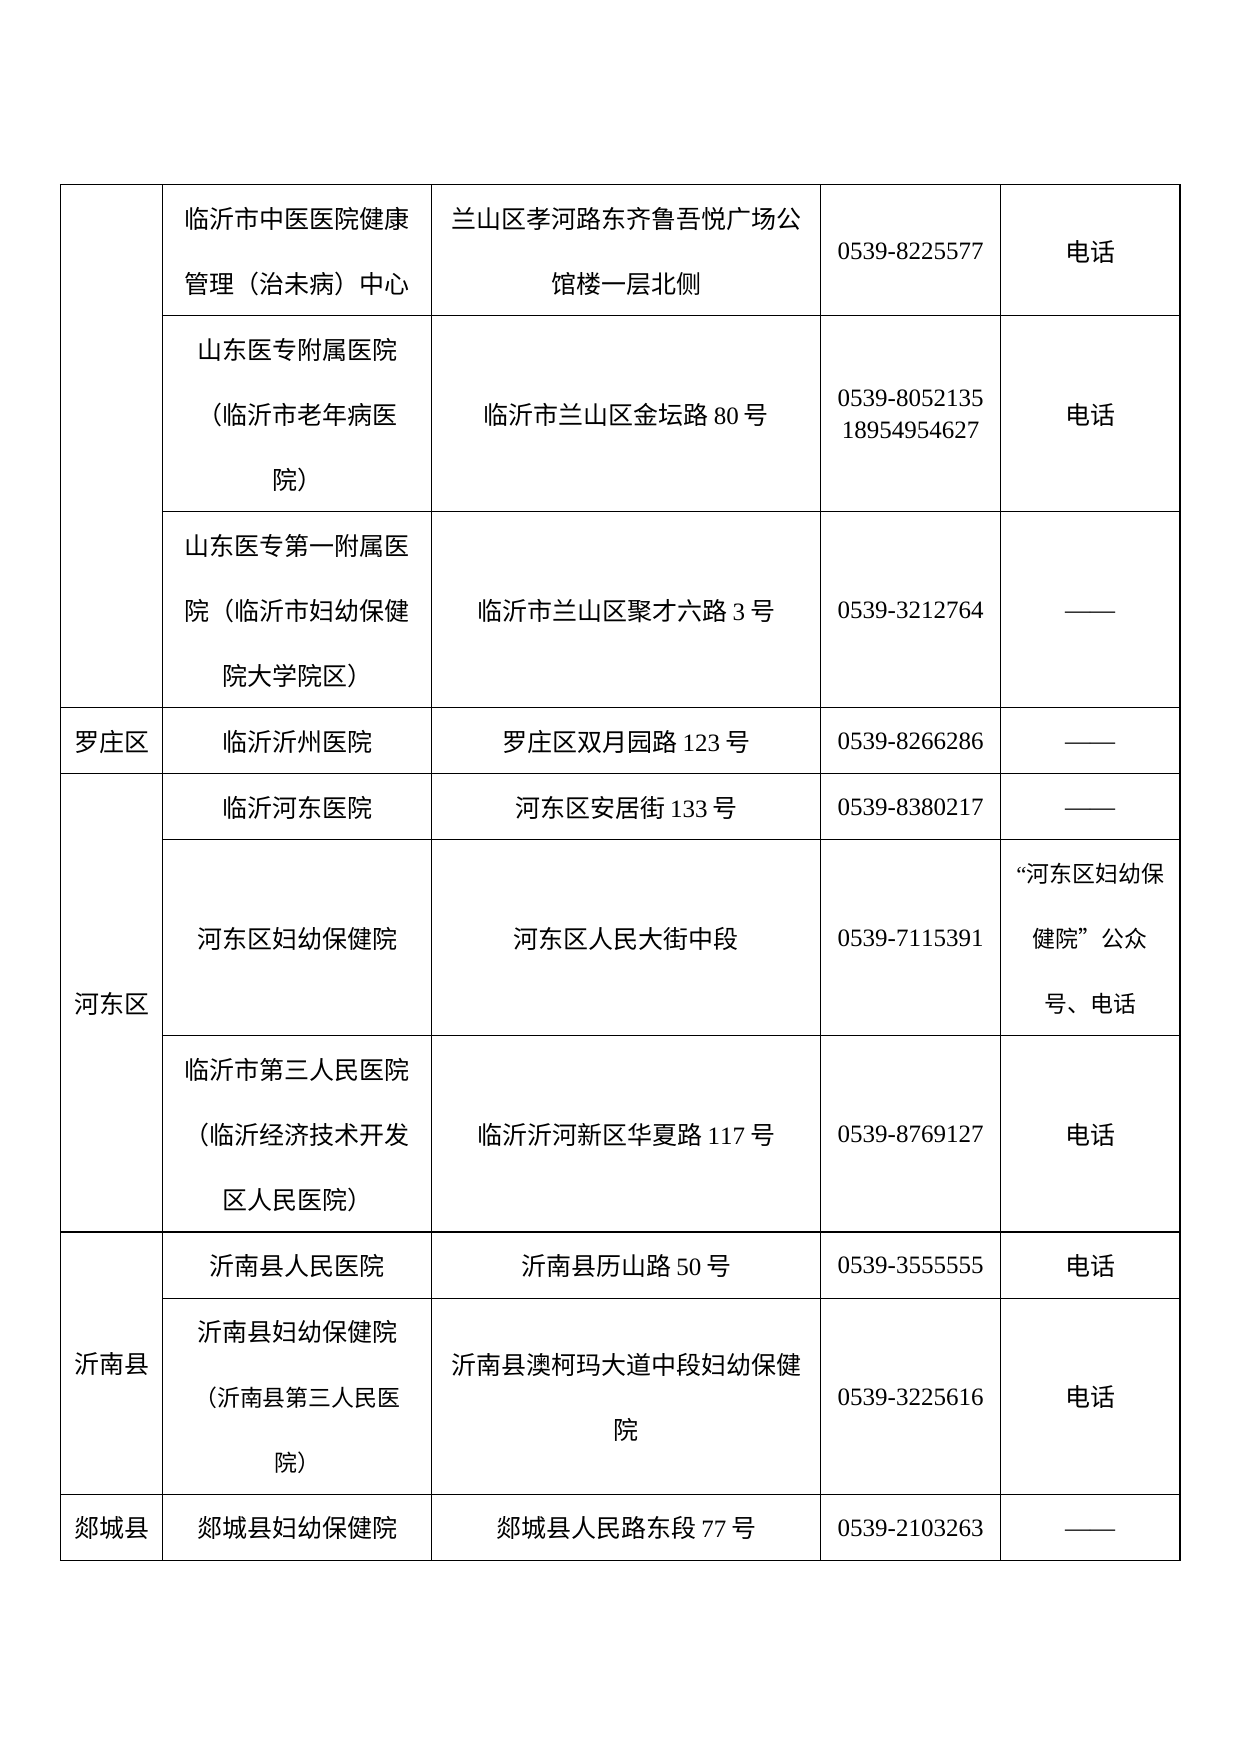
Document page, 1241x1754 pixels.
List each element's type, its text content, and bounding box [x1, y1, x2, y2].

table_cell 电话 [1001, 1036, 1179, 1231]
table_cell 沂南县 [61, 1233, 162, 1493]
table_cell 0539-8052135 18954954627 [821, 316, 1000, 511]
table_cell 郯城县 [61, 1495, 162, 1559]
table_cell “河东区妇幼保健院”公众号、电话 [1001, 840, 1179, 1035]
table_cell 临沂市兰山区金坛路80号 [432, 316, 820, 511]
table_cell 临沂沂河新区华夏路117号 [432, 1036, 820, 1231]
table_cell 罗庄区 [61, 708, 162, 773]
table_cell 河东区妇幼保健院 [163, 840, 431, 1035]
table_cell 0539-2103263 [821, 1495, 1000, 1559]
table_cell 电话 [1001, 316, 1179, 511]
table_cell 郯城县妇幼保健院 [163, 1495, 431, 1559]
table_cell 山东医专第一附属医院（临沂市妇幼保健院大学院区） [163, 512, 431, 707]
table_cell 河东区人民大街中段 [432, 840, 820, 1035]
table_cell —— [1001, 774, 1179, 839]
table_cell 山东医专附属医院（临沂市老年病医院） [163, 316, 431, 511]
table_cell 郯城县人民路东段77号 [432, 1495, 820, 1559]
table_cell 沂南县历山路50号 [432, 1233, 820, 1297]
table_cell 临沂沂州医院 [163, 708, 431, 773]
table_cell 临沂市中医医院健康管理（治未病）中心 [163, 185, 431, 315]
table_cell 沂南县人民医院 [163, 1233, 431, 1297]
table_cell 0539-3225616 [821, 1299, 1000, 1493]
table_cell 电话 [1001, 1233, 1179, 1297]
table_cell 罗庄区双月园路123号 [432, 708, 820, 773]
table_cell 电话 [1001, 185, 1179, 315]
table_cell 临沂市第三人民医院（临沂经济技术开发区人民医院） [163, 1036, 431, 1231]
table_cell —— [1001, 1495, 1179, 1559]
table_cell 0539-7115391 [821, 840, 1000, 1035]
table_cell 沂南县澳柯玛大道中段妇幼保健院 [432, 1299, 820, 1493]
table_cell —— [1001, 708, 1179, 773]
table_cell 0539-8266286 [821, 708, 1000, 773]
table_cell —— [1001, 512, 1179, 707]
table_cell 0539-8380217 [821, 774, 1000, 839]
table_cell 河东区 [61, 774, 162, 1231]
table_cell 0539-3555555 [821, 1233, 1000, 1297]
table_cell 兰山区孝河路东齐鲁吾悦广场公馆楼一层北侧 [432, 185, 820, 315]
table_cell 0539-8225577 [821, 185, 1000, 315]
table_cell 临沂市兰山区聚才六路3号 [432, 512, 820, 707]
table_cell 河东区安居街133号 [432, 774, 820, 839]
table_cell 0539-8769127 [821, 1036, 1000, 1231]
table_cell 电话 [1001, 1299, 1179, 1493]
table_cell 临沂河东医院 [163, 774, 431, 839]
table_cell 0539-3212764 [821, 512, 1000, 707]
table_cell 沂南县妇幼保健院 （沂南县第三人民医院） [163, 1299, 431, 1493]
